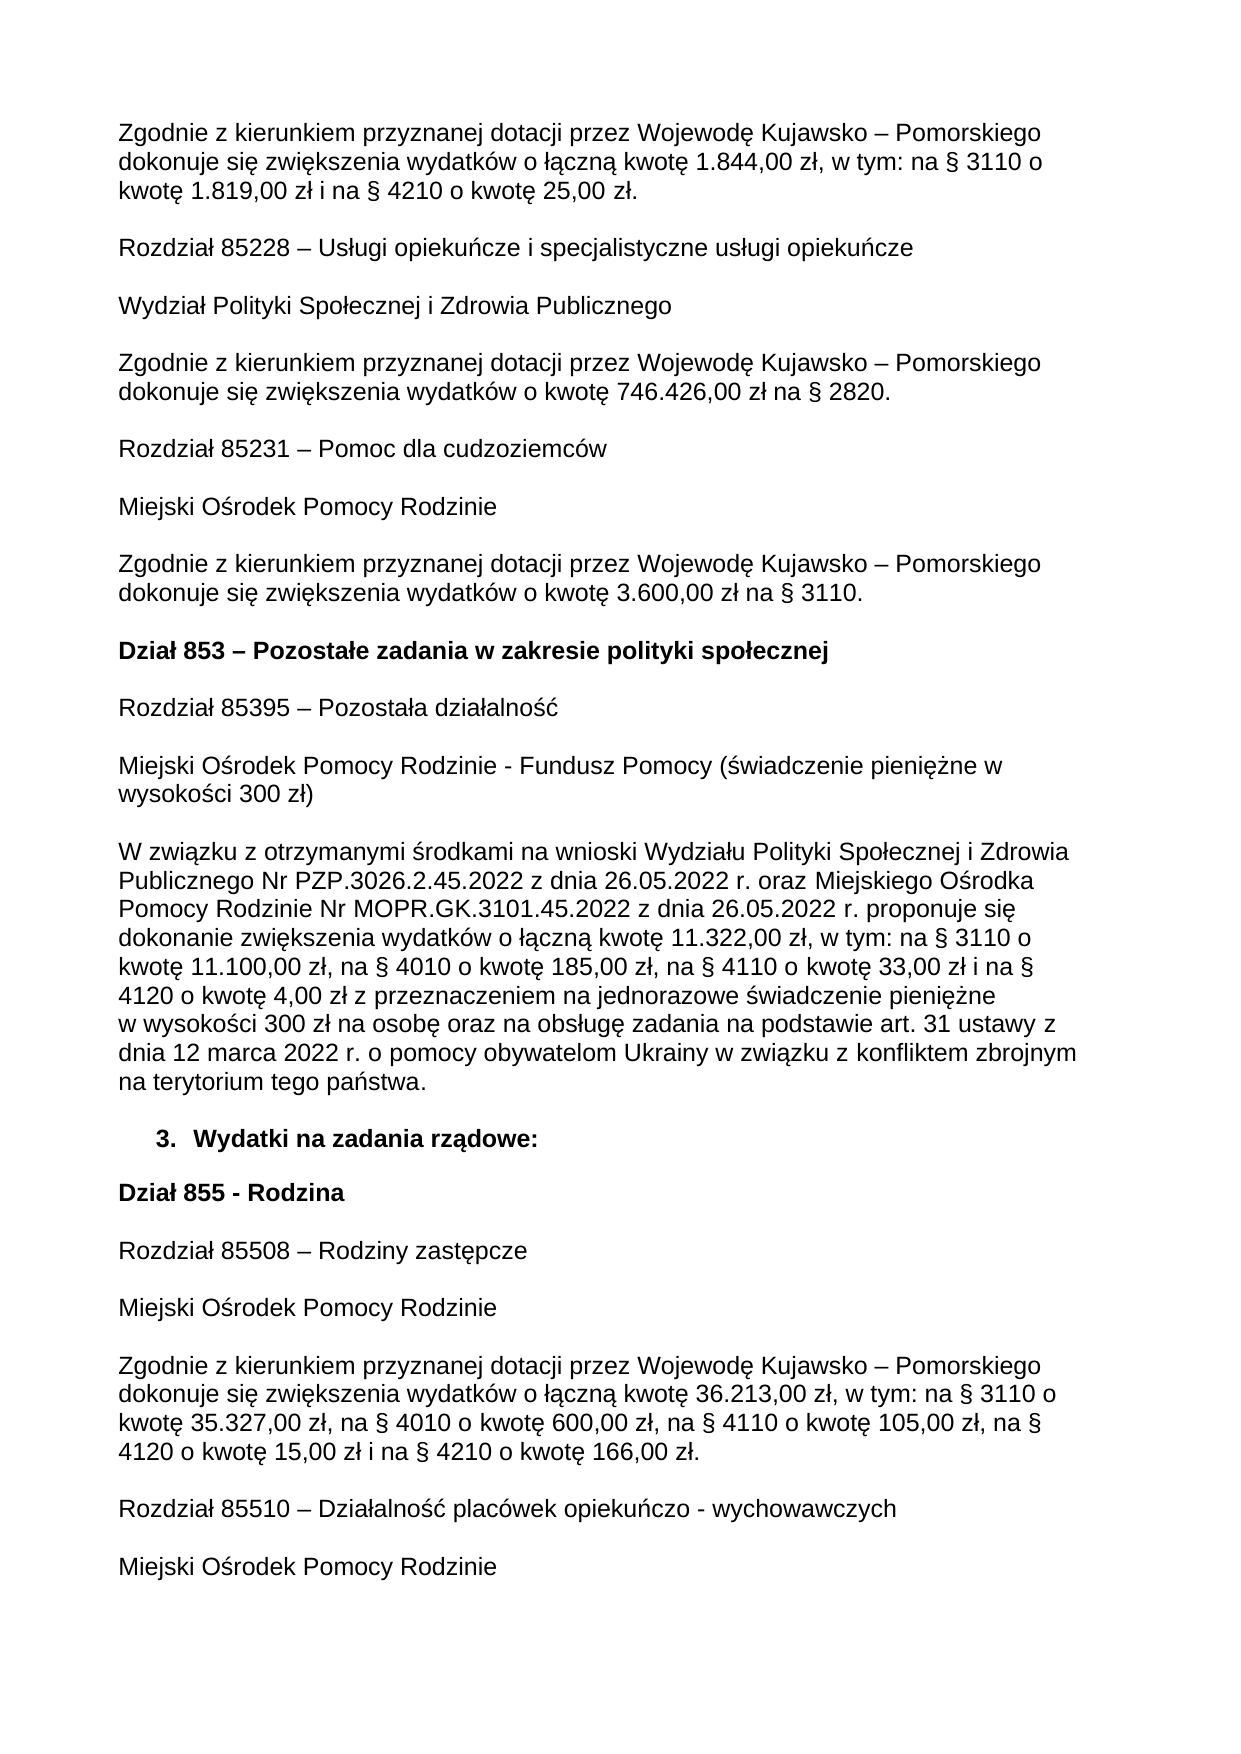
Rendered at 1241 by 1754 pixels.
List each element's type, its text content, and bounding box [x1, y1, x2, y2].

subtitle Rozdział 85231 – Pomoc dla cudzoziemców [118, 434, 1092, 463]
text Zgodnie z kierunkiem przyznanej dotacji przez Wojewodę Kujawsko – Pomorskiego dokonuje się zwiększenia wydatków o łączną kwotę 36.213,00 zł, w tym: na § 3110 o kwotę 35.327,00 zł, na § 4010 o kwotę 600,00 zł, na § 4110 o kwotę 105,00 zł, na § 4120 o kwotę 15,00 zł i na § 4210 o kwotę 166,00 zł. [118, 1351, 1092, 1466]
text Miejski Ośrodek Pomocy Rodzinie [118, 1552, 1092, 1581]
subtitle Rozdział 85510 – Działalność placówek opiekuńczo - wychowawczych [118, 1494, 1092, 1523]
text Miejski Ośrodek Pomocy Rodzinie [118, 492, 1092, 521]
text Zgodnie z kierunkiem przyznanej dotacji przez Wojewodę Kujawsko – Pomorskiego dokonuje się zwiększenia wydatków o kwotę 3.600,00 zł na § 3110. [118, 549, 1092, 607]
subtitle Dział 853 – Pozostałe zadania w zakresie polityki społecznej [118, 636, 1092, 664]
text Zgodnie z kierunkiem przyznanej dotacji przez Wojewodę Kujawsko – Pomorskiego dokonuje się zwiększenia wydatków o łączną kwotę 1.844,00 zł, w tym: na § 3110 o kwotę 1.819,00 zł i na § 4210 o kwotę 25,00 zł. [118, 118, 1092, 204]
text Miejski Ośrodek Pomocy Rodzinie - Fundusz Pomocy (świadczenie pieniężne w wysokości 300 zł) [118, 751, 1092, 808]
text Zgodnie z kierunkiem przyznanej dotacji przez Wojewodę Kujawsko – Pomorskiego dokonuje się zwiększenia wydatków o kwotę 746.426,00 zł na § 2820. [118, 348, 1092, 406]
subtitle Rozdział 85395 – Pozostała działalność [118, 693, 1092, 722]
text Miejski Ośrodek Pomocy Rodzinie [118, 1293, 1092, 1322]
subtitle Rozdział 85228 – Usługi opiekuńcze i specjalistyczne usługi opiekuńcze [118, 233, 1092, 262]
text W związku z otrzymanymi środkami na wnioski Wydziału Polityki Społecznej i Zdrowia Publicznego Nr PZP.3026.2.45.2022 z dnia 26.05.2022 r. oraz Miejskiego Ośrodka Pomocy Rodzinie Nr MOPR.GK.3101.45.2022 z dnia 26.05.2022 r. proponuje się dokonanie zwiększenia wydatków o łączną kwotę 11.322,00 zł, w tym: na § 3110 o kwotę 11.100,00 zł, na § 4010 o kwotę 185,00 zł, na § 4110 o kwotę 33,00 zł i na § 4120 o kwotę 4,00 zł z przeznaczeniem na jednorazowe świadczenie pieniężne w wysokości 300 zł na osobę oraz na obsługę zadania na podstawie art. 31 ustawy z dnia 12 marca 2022 r. o pomocy obywatelom Ukrainy w związku z konfliktem zbrojnym na terytorium tego państwa. [118, 837, 1092, 1096]
text Wydział Polityki Społecznej i Zdrowia Publicznego [118, 291, 1092, 319]
subtitle Rozdział 85508 – Rodziny zastępcze [118, 1236, 1092, 1264]
list Wydatki na zadania rządowe: [156, 1124, 1092, 1153]
subtitle Dział 855 - Rodzina [118, 1178, 1092, 1207]
